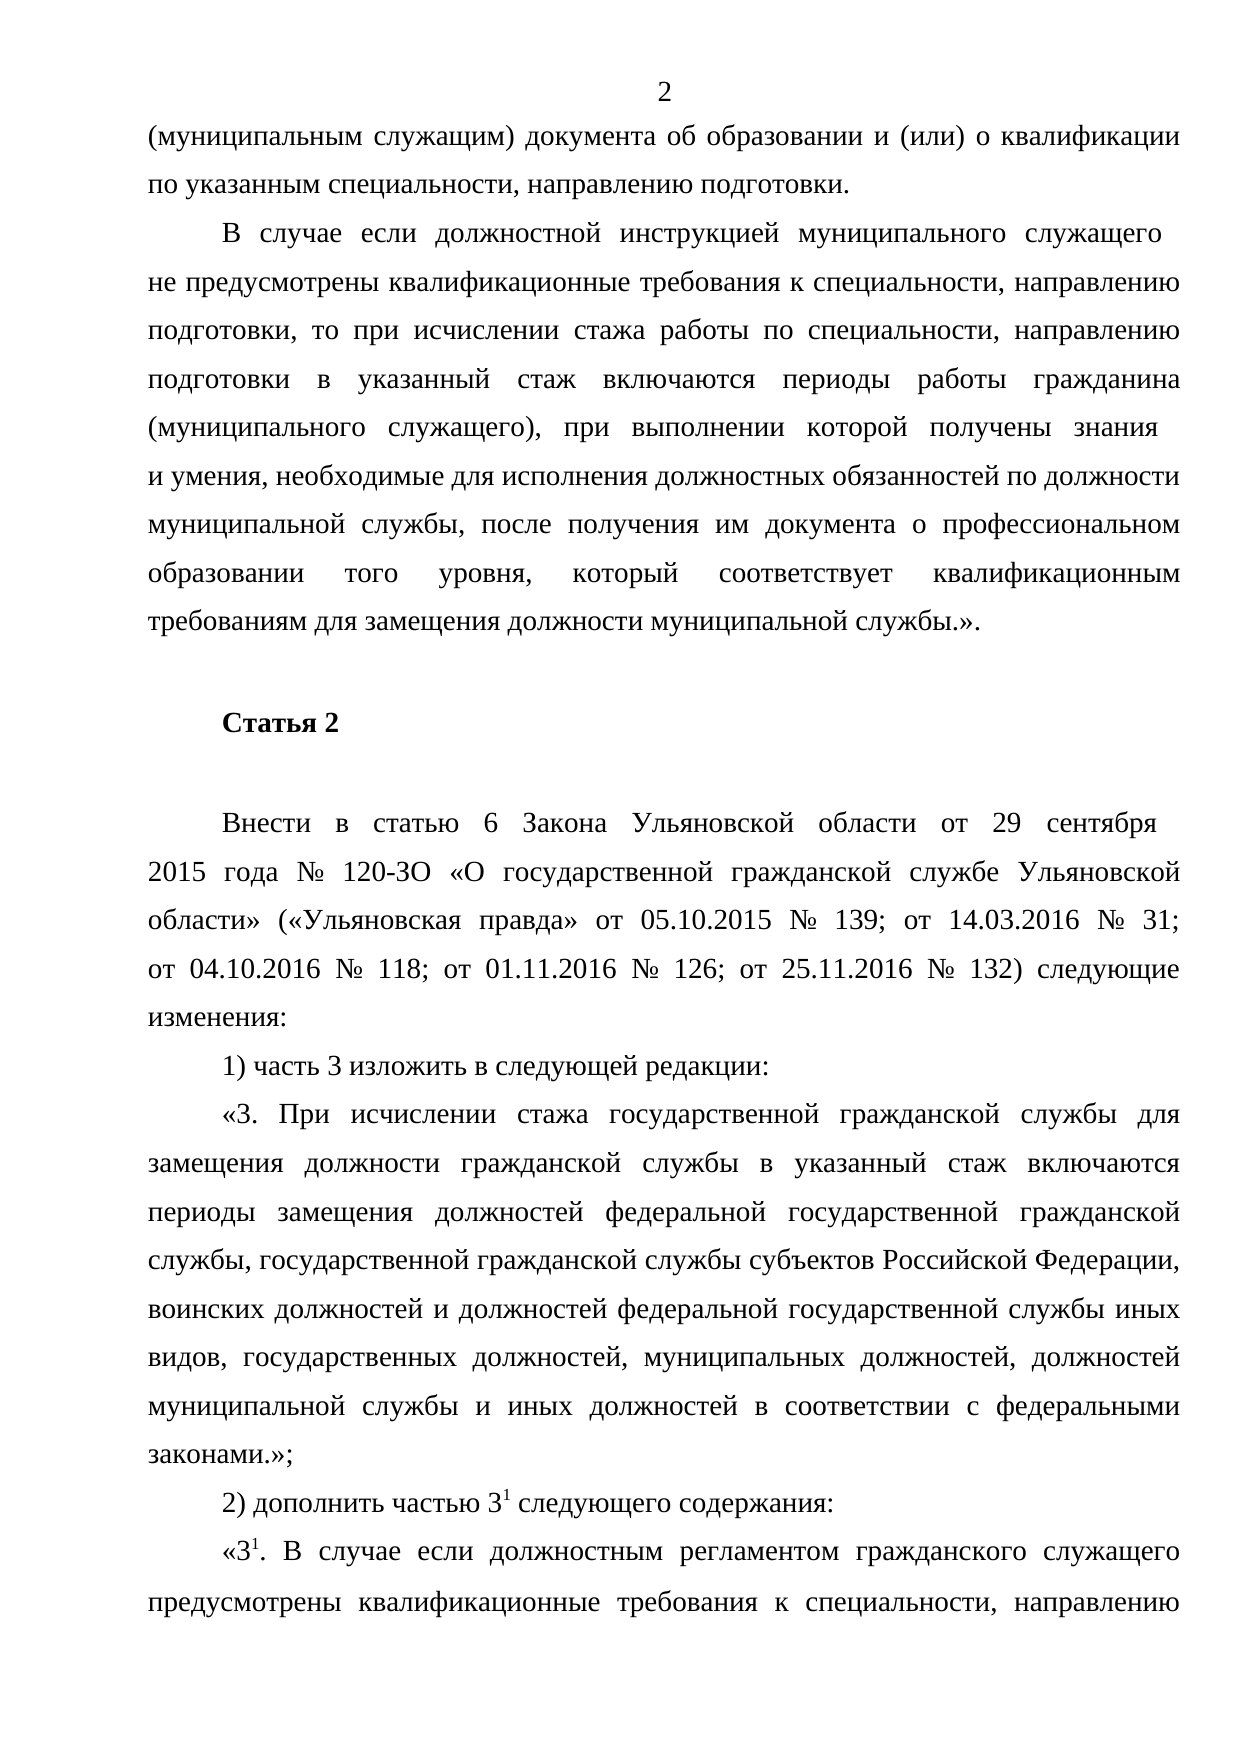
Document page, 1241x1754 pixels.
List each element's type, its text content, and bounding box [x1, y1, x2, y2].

text В случае если должностной инструкцией муниципального служащего не предусмотрены квалификационные требования к специальности, направлению подготовки, то при исчислении стажа работы по специальности, направлению подготовки в указанный стаж включаются периоды работы гражданина (муниципального служащего), при выполнении которой получены знания и умения, необходимые для исполнения должностных обязанностей по должности муниципальной службы, после получения им документа о профессиональном образовании того уровня, который соответствует квалификационным требованиям для замещения должности муниципальной службы.». [148, 215, 1181, 637]
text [148, 1533, 1181, 1617]
text Статья 2 [148, 705, 1181, 738]
text 2) дополнить частью 31 следующего содержания: [148, 1485, 1181, 1518]
text «3. При исчислении стажа государственной гражданской службы для замещения должности гражданской службы в указанный стаж включаются периоды замещения должностей федеральной государственной гражданской службы, государственной гражданской службы субъектов Российской Федерации, воинских должностей и должностей федеральной государственной службы иных видов, государственных должностей, муниципальных должностей, должностей муниципальной службы и иных должностей в соответствии с федеральными законами.»; [148, 1097, 1181, 1470]
text 1) часть 3 изложить в следующей редакции: [148, 1048, 1181, 1082]
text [148, 118, 1181, 200]
text Внести в статью 6 Закона Ульяновской области от 29 сентября 2015 года № 120-ЗО «О государственной гражданской службе Ульяновской области» («Ульяновская правда» от 05.10.2015 № 139; от 14.03.2016 № 31; от 04.10.2016 № 118; от 01.11.2016 № 126; от 25.11.2016 № 132) следующие изменения: [148, 805, 1181, 1033]
